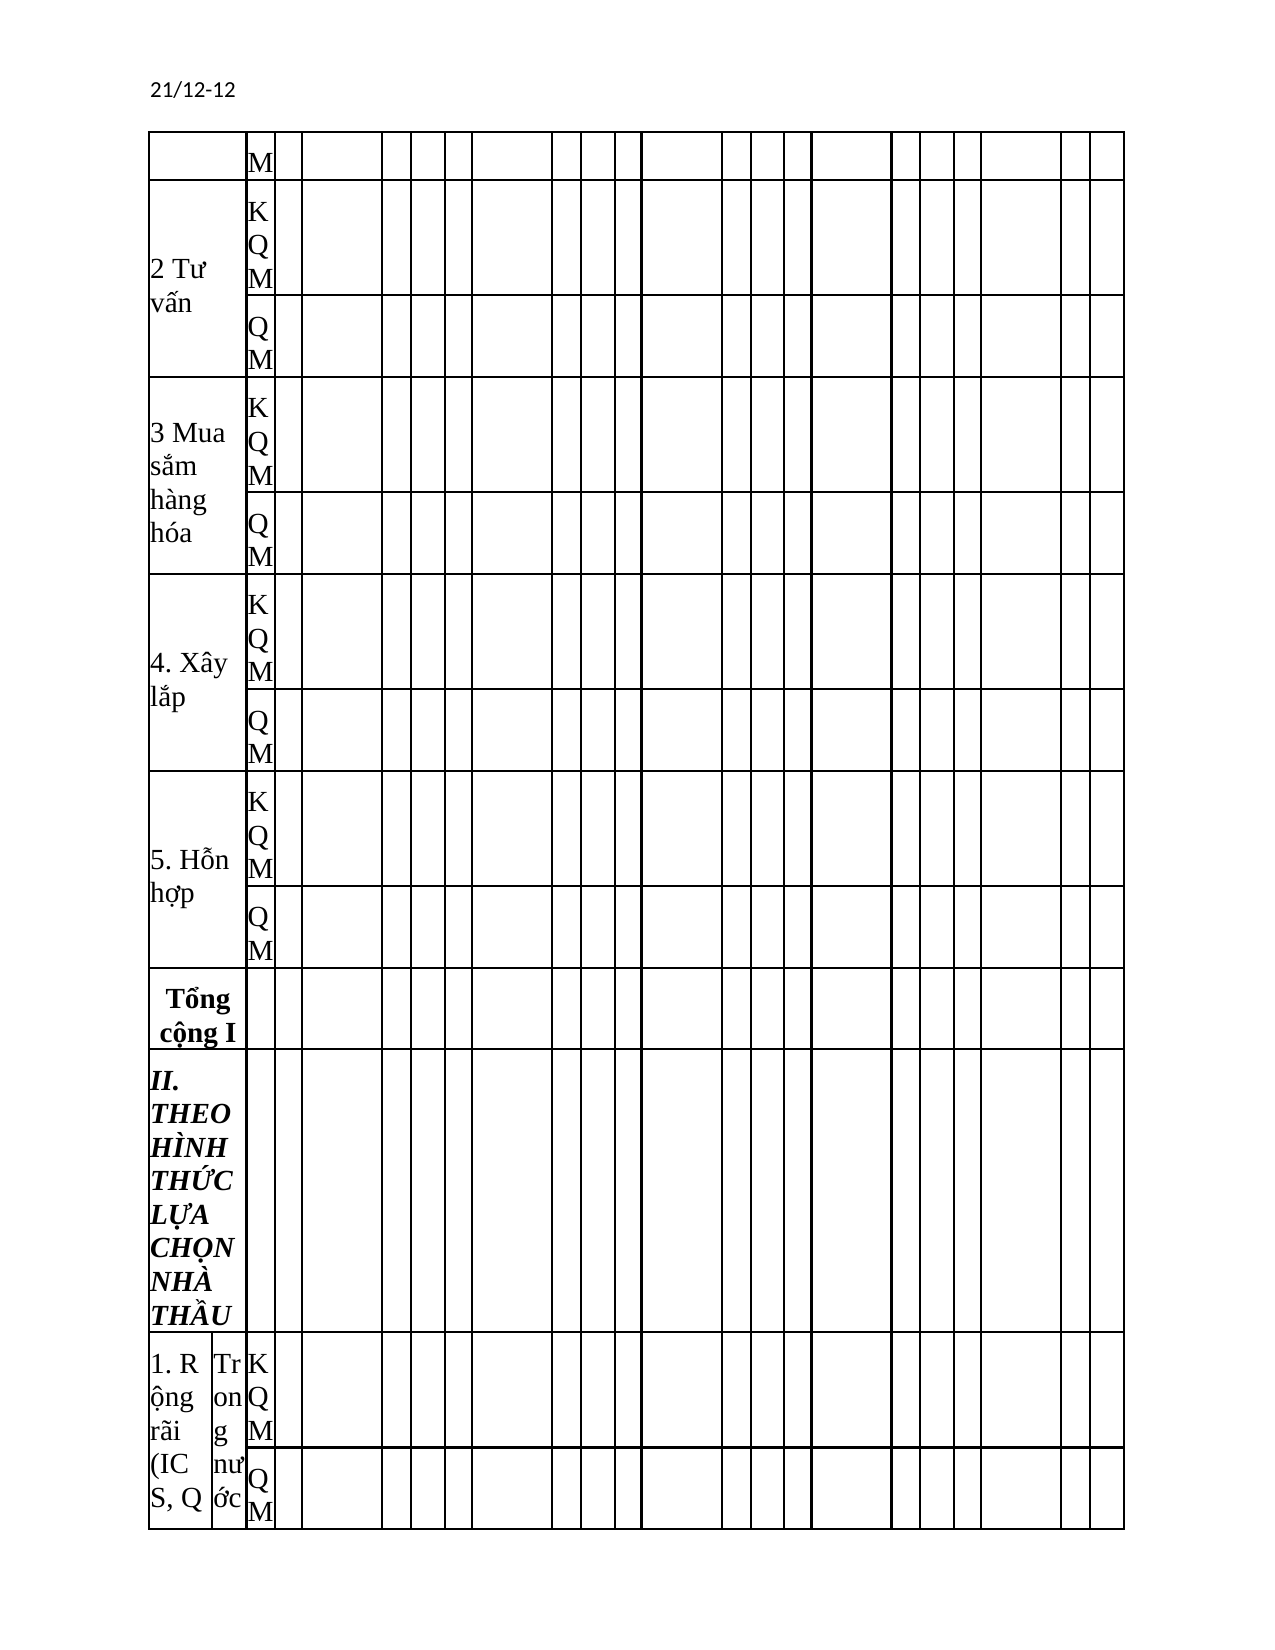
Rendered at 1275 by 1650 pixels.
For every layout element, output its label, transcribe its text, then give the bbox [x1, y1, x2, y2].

table_cell [1091, 887, 1123, 967]
table_cell [752, 1333, 783, 1446]
table_cell [1091, 690, 1123, 770]
table_cell [446, 1050, 471, 1331]
table_cell [1091, 296, 1123, 376]
table_cell [785, 1050, 810, 1331]
table_cell [813, 1449, 890, 1528]
table_cell [412, 575, 444, 688]
table_cell Tổng cộng I [150, 969, 245, 1048]
table_cell [643, 493, 721, 573]
table_cell [446, 690, 471, 770]
table_cell [982, 690, 1060, 770]
table_cell [982, 296, 1060, 376]
table_cell [276, 772, 301, 885]
table_cell Trong nước [213, 1333, 245, 1528]
table_cell [446, 181, 471, 294]
table_cell [893, 181, 919, 294]
table_cell [553, 887, 580, 967]
table_cell [582, 772, 614, 885]
table_cell [582, 575, 614, 688]
table_cell [616, 1333, 640, 1446]
table_cell [383, 1449, 410, 1528]
table_cell [553, 1333, 580, 1446]
table_cell [1091, 133, 1123, 179]
table_cell [813, 133, 890, 179]
table_cell QM [248, 296, 274, 376]
table_cell [955, 493, 980, 573]
table_cell [383, 133, 410, 179]
table_cell [785, 1333, 810, 1446]
table_cell [921, 493, 953, 573]
table_cell [303, 887, 381, 967]
table_cell [785, 969, 810, 1048]
table_cell [813, 378, 890, 491]
table_cell [723, 690, 750, 770]
table_cell [412, 887, 444, 967]
table_cell [582, 133, 614, 179]
table_cell [473, 887, 551, 967]
table_cell [723, 181, 750, 294]
table_cell [785, 493, 810, 573]
table_cell [723, 1449, 750, 1528]
table_cell [582, 296, 614, 376]
table_cell [955, 1050, 980, 1331]
table_cell [473, 1050, 551, 1331]
table_cell [813, 772, 890, 885]
table_cell [723, 133, 750, 179]
table_cell [616, 378, 640, 491]
table_cell [1062, 575, 1089, 688]
table_cell [473, 1333, 551, 1446]
table_cell [723, 575, 750, 688]
table_cell [955, 378, 980, 491]
table_cell [553, 133, 580, 179]
table_cell [893, 133, 919, 179]
table_cell [643, 690, 721, 770]
table_cell [752, 133, 783, 179]
table_cell [1062, 493, 1089, 573]
table_cell [813, 887, 890, 967]
table_cell [1062, 690, 1089, 770]
table_cell [616, 296, 640, 376]
table_cell [1091, 493, 1123, 573]
table_cell [785, 296, 810, 376]
table_cell [723, 969, 750, 1048]
table_cell [248, 1050, 274, 1331]
table_cell [921, 181, 953, 294]
table_cell [982, 887, 1060, 967]
table_cell [473, 690, 551, 770]
table_cell [723, 493, 750, 573]
table_cell KQM [248, 181, 274, 294]
table_cell [643, 181, 721, 294]
table_cell [982, 1333, 1060, 1446]
table_cell [303, 296, 381, 376]
table_cell QM [248, 690, 274, 770]
table_cell [752, 1050, 783, 1331]
table_cell [383, 1050, 410, 1331]
table_cell [553, 690, 580, 770]
table_cell [616, 1449, 640, 1528]
table_cell [616, 575, 640, 688]
table_cell [1062, 296, 1089, 376]
table_cell [955, 1449, 980, 1528]
table_cell [383, 1333, 410, 1446]
table_cell [785, 1449, 810, 1528]
table_cell [276, 181, 301, 294]
table_cell [955, 772, 980, 885]
table_cell QM [248, 133, 274, 179]
table_cell [412, 1050, 444, 1331]
table_cell [785, 690, 810, 770]
table_cell [752, 493, 783, 573]
table_cell 2 Tư vấn [150, 181, 245, 376]
table_cell [303, 690, 381, 770]
table_cell [383, 575, 410, 688]
table_cell [446, 378, 471, 491]
table_cell [752, 969, 783, 1048]
table_cell [643, 887, 721, 967]
table_cell 5. Hỗn hợp [150, 772, 245, 967]
table_cell [1091, 181, 1123, 294]
table_cell [893, 690, 919, 770]
table_cell [383, 969, 410, 1048]
table_cell [446, 887, 471, 967]
table_cell QM [248, 887, 274, 967]
table_cell [813, 296, 890, 376]
table_cell [785, 133, 810, 179]
table_cell [303, 181, 381, 294]
table_cell [616, 690, 640, 770]
table_cell [412, 1333, 444, 1446]
table_cell KQM [248, 378, 274, 491]
table_cell [276, 969, 301, 1048]
table_cell [1091, 1449, 1123, 1528]
table_cell [412, 493, 444, 573]
table_cell [473, 969, 551, 1048]
table_cell [412, 133, 444, 179]
table_cell [982, 1449, 1060, 1528]
table_cell [785, 575, 810, 688]
table_cell [553, 296, 580, 376]
table_cell [785, 887, 810, 967]
table_cell [446, 575, 471, 688]
table_cell [982, 575, 1060, 688]
table_cell [473, 378, 551, 491]
table_cell [276, 133, 301, 179]
table_cell [553, 378, 580, 491]
table_cell [1062, 378, 1089, 491]
table_cell [616, 887, 640, 967]
table_cell [412, 1449, 444, 1528]
table_cell [982, 1050, 1060, 1331]
table_cell [582, 1449, 614, 1528]
table_cell 1. Rộng rãi (ICS, QCBS, QBS, FBS, LCS, CQS, ICB, NCB…) [150, 1333, 211, 1528]
table_cell [1062, 181, 1089, 294]
table_cell [723, 1333, 750, 1446]
table_cell [276, 1333, 301, 1446]
table_cell [723, 296, 750, 376]
table_cell [643, 772, 721, 885]
table_cell [553, 181, 580, 294]
table_cell [955, 969, 980, 1048]
table_cell [303, 772, 381, 885]
table_cell [446, 1333, 471, 1446]
table_cell [473, 772, 551, 885]
table_cell [1062, 969, 1089, 1048]
table_cell [752, 181, 783, 294]
table_cell [813, 181, 890, 294]
table_cell [553, 493, 580, 573]
table_cell [276, 1449, 301, 1528]
table_cell QM [248, 1449, 274, 1528]
table_cell [723, 378, 750, 491]
table_cell [446, 296, 471, 376]
table_cell [582, 969, 614, 1048]
table_cell [303, 1449, 381, 1528]
table_cell [276, 690, 301, 770]
table_cell [303, 1333, 381, 1446]
table_cell [383, 378, 410, 491]
table_cell 3 Mua sắm hàng hóa [150, 378, 245, 573]
table_cell [813, 690, 890, 770]
table_cell [553, 969, 580, 1048]
table_cell KQM [248, 772, 274, 885]
table_cell [982, 133, 1060, 179]
table_cell [785, 181, 810, 294]
table_cell [921, 575, 953, 688]
table_cell [582, 378, 614, 491]
table_cell [643, 296, 721, 376]
table_cell [582, 690, 614, 770]
table_cell [582, 1050, 614, 1331]
table_cell [616, 969, 640, 1048]
table_cell [893, 1333, 919, 1446]
table_cell [785, 772, 810, 885]
table_cell [921, 969, 953, 1048]
table_cell [893, 887, 919, 967]
table_cell [1091, 1333, 1123, 1446]
table_cell [412, 772, 444, 885]
table_cell [553, 772, 580, 885]
table_cell [921, 296, 953, 376]
table_cell [955, 1333, 980, 1446]
table_cell [473, 575, 551, 688]
table_cell [412, 181, 444, 294]
table_cell [383, 690, 410, 770]
table_cell [982, 772, 1060, 885]
table_cell 4. Xây lắp [150, 575, 245, 770]
table_cell [1062, 1050, 1089, 1331]
table_cell [303, 575, 381, 688]
table_cell [643, 969, 721, 1048]
table_cell [1062, 133, 1089, 179]
table_cell [446, 772, 471, 885]
table_cell [955, 690, 980, 770]
table_cell [813, 493, 890, 573]
table_cell [893, 575, 919, 688]
table_cell [921, 772, 953, 885]
table_cell [412, 969, 444, 1048]
table_cell [616, 772, 640, 885]
table_cell [553, 1050, 580, 1331]
table_cell [752, 1449, 783, 1528]
table_cell [752, 772, 783, 885]
table_cell [276, 887, 301, 967]
table_cell [582, 1333, 614, 1446]
table_cell [582, 181, 614, 294]
table_cell [276, 575, 301, 688]
table_cell [276, 1050, 301, 1331]
table_cell [955, 575, 980, 688]
table_cell [446, 133, 471, 179]
table_cell [412, 296, 444, 376]
table_cell [1062, 1333, 1089, 1446]
table_cell [303, 378, 381, 491]
table_cell II. THEO HÌNH THỨC LỰA CHỌN NHÀ THẦU [150, 1050, 245, 1331]
table_cell [582, 493, 614, 573]
table_cell [921, 690, 953, 770]
table_cell [303, 493, 381, 573]
table_cell [1062, 772, 1089, 885]
table_cell [616, 133, 640, 179]
table_cell [616, 493, 640, 573]
table_cell [446, 1449, 471, 1528]
table_cell [752, 378, 783, 491]
table_cell [752, 296, 783, 376]
table_cell [383, 493, 410, 573]
table_cell [813, 575, 890, 688]
table_cell [473, 493, 551, 573]
table_cell [276, 493, 301, 573]
table_cell [785, 378, 810, 491]
table_cell [813, 1333, 890, 1446]
table_cell [412, 690, 444, 770]
table_cell [643, 1050, 721, 1331]
table_cell [752, 575, 783, 688]
table_cell [813, 969, 890, 1048]
table_cell KQM [248, 575, 274, 688]
table_cell [921, 1449, 953, 1528]
table_cell [893, 1050, 919, 1331]
table_cell [921, 378, 953, 491]
table_cell [813, 1050, 890, 1331]
table_cell [1062, 1449, 1089, 1528]
table_cell [412, 378, 444, 491]
table_cell [752, 690, 783, 770]
table_cell [955, 296, 980, 376]
table_cell [616, 181, 640, 294]
table_cell [643, 133, 721, 179]
table_cell [723, 772, 750, 885]
table_cell KQM [248, 1333, 274, 1446]
table_cell [893, 378, 919, 491]
table_cell [553, 575, 580, 688]
table_cell [446, 493, 471, 573]
table_cell [643, 1449, 721, 1528]
table_cell [893, 1449, 919, 1528]
table_cell [473, 133, 551, 179]
table_cell [723, 887, 750, 967]
table_cell QM [248, 493, 274, 573]
table_cell [982, 181, 1060, 294]
table_cell [383, 772, 410, 885]
table_cell [276, 296, 301, 376]
table_cell [643, 1333, 721, 1446]
table_cell [383, 887, 410, 967]
table_cell [893, 493, 919, 573]
table_cell [446, 969, 471, 1048]
table_cell [643, 378, 721, 491]
table_cell [303, 1050, 381, 1331]
table_cell [752, 887, 783, 967]
table_cell [473, 181, 551, 294]
table_cell [921, 133, 953, 179]
table_cell [303, 969, 381, 1048]
table_cell [982, 493, 1060, 573]
table_cell [248, 969, 274, 1048]
table_cell [1062, 887, 1089, 967]
table_cell [553, 1449, 580, 1528]
table_cell [1091, 772, 1123, 885]
table_cell [955, 181, 980, 294]
table_cell [723, 1050, 750, 1331]
table_cell [921, 1333, 953, 1446]
table_cell [616, 1050, 640, 1331]
table_cell [921, 887, 953, 967]
table_cell [1091, 378, 1123, 491]
table_cell [383, 296, 410, 376]
table_cell [982, 378, 1060, 491]
table_cell [383, 181, 410, 294]
table_cell [276, 378, 301, 491]
table_cell [955, 133, 980, 179]
table_cell [955, 887, 980, 967]
table_cell [982, 969, 1060, 1048]
table_cell [1091, 969, 1123, 1048]
table_cell [643, 575, 721, 688]
table_cell [303, 133, 381, 179]
table_cell [893, 969, 919, 1048]
table_cell [921, 1050, 953, 1331]
table_cell [582, 887, 614, 967]
table_cell [473, 1449, 551, 1528]
table_cell [1091, 575, 1123, 688]
table_cell [893, 772, 919, 885]
table_cell [893, 296, 919, 376]
table_cell [473, 296, 551, 376]
table_cell [1091, 1050, 1123, 1331]
